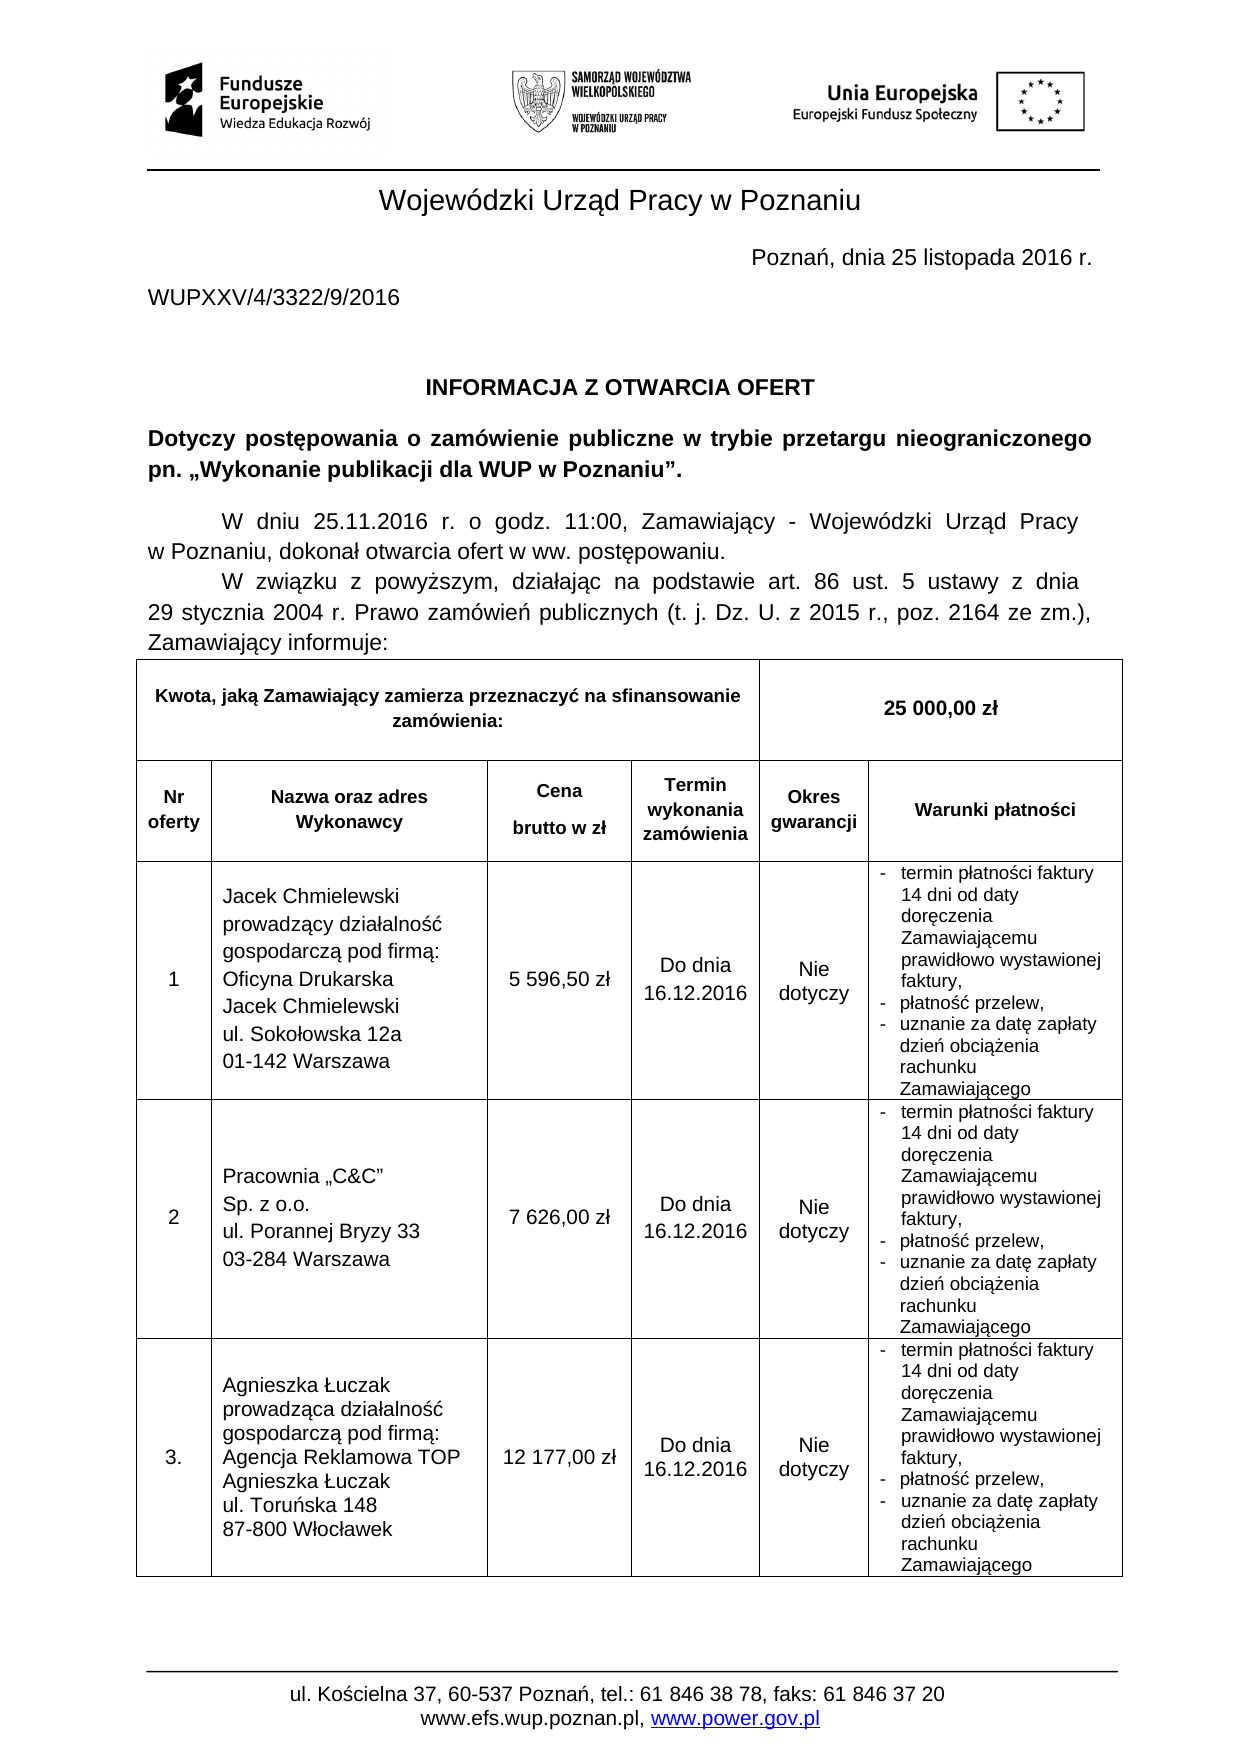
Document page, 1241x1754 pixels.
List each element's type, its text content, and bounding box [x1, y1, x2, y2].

table_cell 3. [137, 1339, 211, 1576]
picture [512, 69, 693, 138]
table_cell Jacek Chmielewski prowadzący działalność gospodarczą pod firmą: Oficyna Drukarska Jacek Chmielewski ul. Sokołowska 12a 01-142 Warszawa [212, 862, 487, 1099]
table_cell Agnieszka Łuczak prowadząca działalność gospodarczą pod firmą: Agencja Reklamowa TOP Agnieszka Łuczak ul. Toruńska 148 87-800 Włocławek [212, 1339, 487, 1576]
table_cell Do dnia 16.12.2016 [632, 1100, 759, 1338]
table_header 25 000,00 zł [760, 660, 1122, 760]
table_cell Nie dotyczy [760, 1339, 868, 1576]
text INFORMACJA Z OTWARCIA OFERT [148, 374, 1093, 401]
table_cell 7 626,00 zł [488, 1100, 631, 1338]
table_cell Okres gwarancji [760, 761, 868, 861]
table_cell Termin wykonania zamówienia [632, 761, 759, 861]
table_cell Pracownia „C&C” Sp. z o.o. ul. Porannej Bryzy 33 03-284 Warszawa [212, 1100, 487, 1338]
table_cell Do dnia 16.12.2016 [632, 1339, 759, 1576]
table_cell termin płatności faktury 14 dni od daty doręczenia Zamawiającemu prawidłowo wystawionej faktury, płatność przelew, uznanie za datę zapłaty dzień obciążenia rachunku Zamawiającego [869, 862, 1122, 1099]
picture [773, 52, 1103, 151]
table_cell Nie dotyczy [760, 1100, 868, 1338]
text W związku z powyższym, działając na podstawie art. 86 ust. 5 ustawy z dnia 29 stycznia 2004 r. Prawo zamówień publicznych (t. j. Dz. U. z 2015 r., poz. 2164 ze zm.), Zamawiający informuje: [148, 568, 1093, 655]
text WUPXXV/4/3322/9/2016 [148, 284, 1093, 310]
table_cell Nie dotyczy [760, 862, 868, 1099]
table_cell Do dnia 16.12.2016 [632, 862, 759, 1099]
picture [147, 44, 388, 155]
table_cell Warunki płatności [869, 761, 1122, 861]
text Poznań, dnia 25 listopada 2016 r. [148, 244, 1093, 271]
table_header Kwota, jaką Zamawiający zamierza przeznaczyć na sfinansowanie zamówienia: [137, 660, 759, 760]
table_cell 1 [137, 862, 211, 1099]
table_cell termin płatności faktury 14 dni od daty doręczenia Zamawiającemu prawidłowo wystawionej faktury, płatność przelew, uznanie za datę zapłaty dzień obciążenia rachunku Zamawiającego [869, 1100, 1122, 1338]
text Dotyczy postępowania o zamówienie publiczne w trybie przetargu nieograniczonego pn. „Wykonanie publikacji dla WUP w Poznaniu”. [148, 425, 1093, 482]
text W dniu 25.11.2016 r. o godz. 11:00, Zamawiający - Wojewódzki Urząd Pracy w Poznaniu, dokonał otwarcia ofert w ww. postępowaniu. [148, 508, 1093, 564]
table_cell 12 177,00 zł [488, 1339, 631, 1576]
table_cell Nazwa oraz adres Wykonawcy [212, 761, 487, 861]
table_cell 5 596,50 zł [488, 862, 631, 1099]
table_cell termin płatności faktury 14 dni od daty doręczenia Zamawiającemu prawidłowo wystawionej faktury, płatność przelew, uznanie za datę zapłaty dzień obciążenia rachunku Zamawiającego [869, 1339, 1122, 1576]
table_cell 2 [137, 1100, 211, 1338]
table_cell Cena brutto w zł [488, 761, 631, 861]
table_cell Nr oferty [137, 761, 211, 861]
